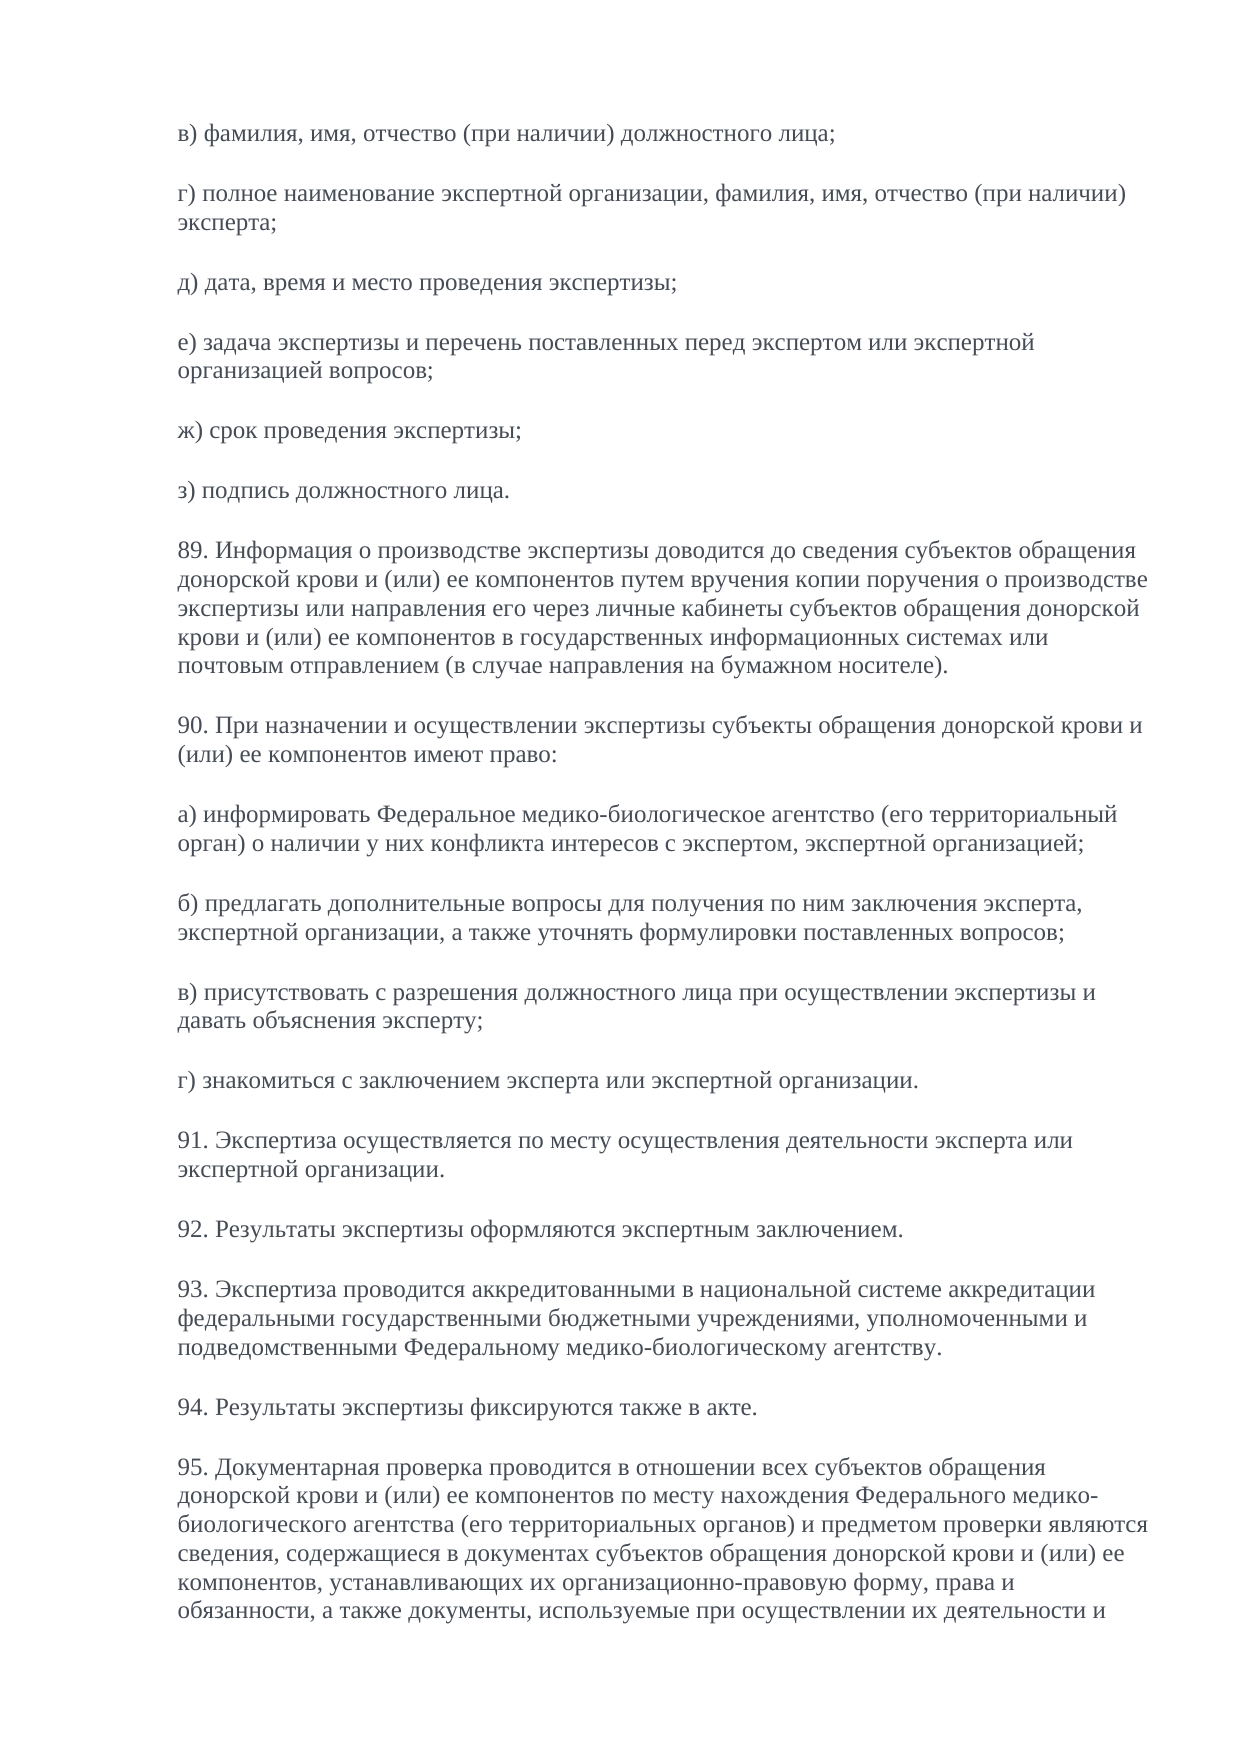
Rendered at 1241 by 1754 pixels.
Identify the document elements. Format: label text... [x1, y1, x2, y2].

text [177, 1452, 1152, 1624]
text г) полное наименование экспертной организации, фамилия, имя, отчество (при наличии) эксперта; [177, 178, 1152, 236]
text б) предлагать дополнительные вопросы для получения по ним заключения эксперта, экспертной организации, а также уточнять формулировки поставленных вопросов; [177, 888, 1152, 946]
text 89. Информация о производстве экспертизы доводится до сведения субъектов обращения донорской крови и (или) ее компонентов путем вручения копии поручения о производстве экспертизы или направления его через личные кабинеты субъектов обращения донорской крови и (или) ее компонентов в государственных информационных системах или почтовым отправлением (в случае направления на бумажном носителе). [177, 536, 1152, 679]
text а) информировать Федеральное медико-биологическое агентство (его территориальный орган) о наличии у них конфликта интересов с экспертом, экспертной организацией; [177, 799, 1152, 857]
text 94. Результаты экспертизы фиксируются также в акте. [177, 1392, 1152, 1421]
text 93. Экспертиза проводится аккредитованными в национальной системе аккредитации федеральными государственными бюджетными учреждениями, уполномоченными и подведомственными Федеральному медико-биологическому агентству. [177, 1274, 1152, 1361]
text в) фамилия, имя, отчество (при наличии) должностного лица; [177, 118, 1152, 147]
text 91. Экспертиза осуществляется по месту осуществления деятельности эксперта или экспертной организации. [177, 1126, 1152, 1183]
text 90. При назначении и осуществлении экспертизы субъекты обращения донорской крови и (или) ее компонентов имеют право: [177, 711, 1152, 768]
text ж) срок проведения экспертизы; [177, 416, 1152, 444]
text д) дата, время и место проведения экспертизы; [177, 267, 1152, 296]
text 92. Результаты экспертизы оформляются экспертным заключением. [177, 1214, 1152, 1243]
text в) присутствовать с разрешения должностного лица при осуществлении экспертизы и давать объяснения эксперту; [177, 977, 1152, 1034]
text з) подпись должностного лица. [177, 476, 1152, 504]
text г) знакомиться с заключением эксперта или экспертной организации. [177, 1066, 1152, 1094]
text е) задача экспертизы и перечень поставленных перед экспертом или экспертной организацией вопросов; [177, 327, 1152, 384]
